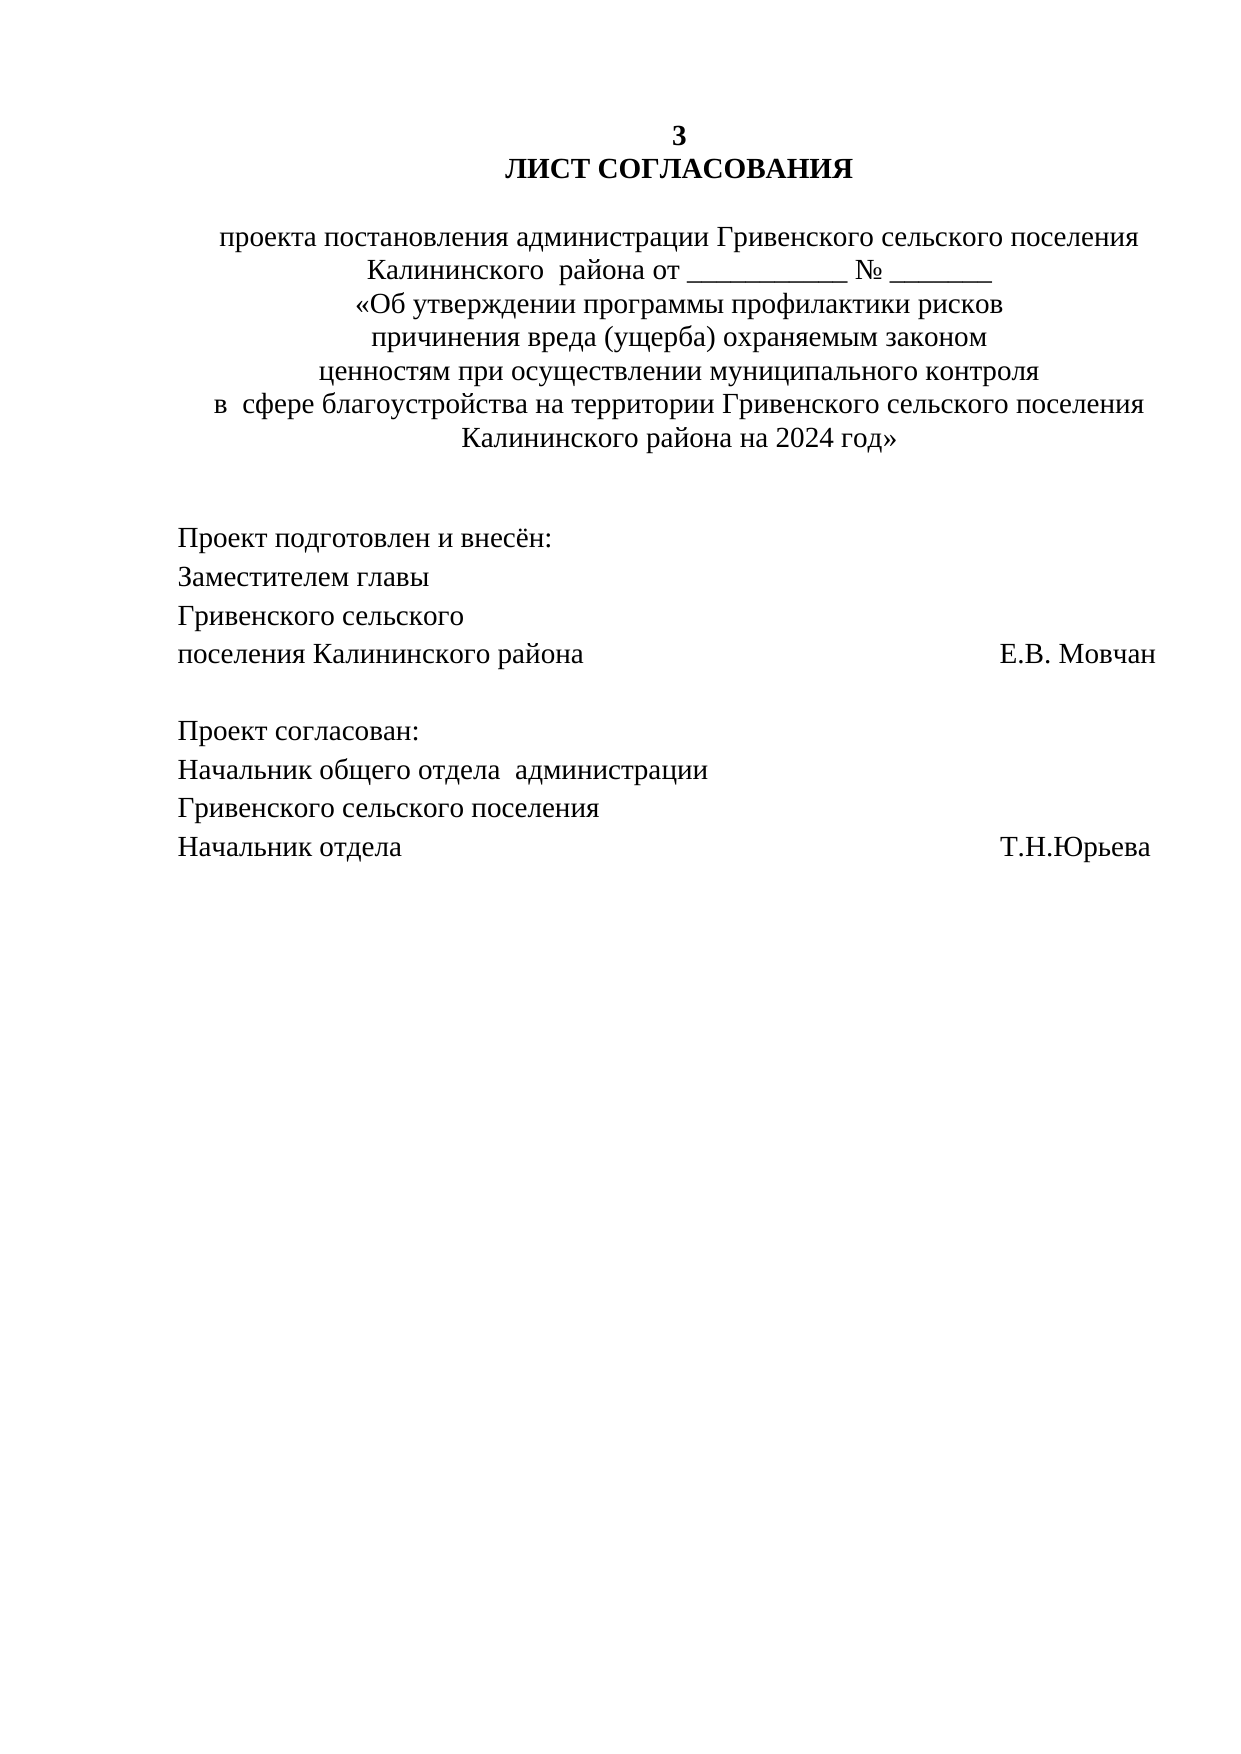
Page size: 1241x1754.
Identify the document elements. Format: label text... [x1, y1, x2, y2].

text поселения Калининского района Е.В. Мовчан [177, 636, 1181, 708]
text Заместителем главы [177, 559, 1181, 593]
text ценностям при осуществлении муниципального контроля [177, 353, 1181, 386]
text Начальник общего отдела администрации [177, 752, 1181, 785]
text причинения вреда (ущерба) охраняемым законом [177, 319, 1181, 353]
text Гривенского сельского [177, 598, 1181, 631]
text Проект согласован: [177, 713, 1181, 747]
text в сфере благоустройства на территории Гривенского сельского поселения Калининского района на 2024 год» [177, 386, 1181, 453]
text Начальник отдела Т.Н.Юрьева [177, 829, 1181, 862]
text проекта постановления администрации Гривенского сельского поселения Калининского района от ___________ № _______ [177, 219, 1181, 286]
text Проект подготовлен и внесён: [177, 521, 1181, 554]
text Гривенского сельского поселения [177, 790, 1181, 824]
text 3 [177, 118, 1181, 152]
text ЛИСТ СОГЛАСОВАНИЯ [177, 152, 1181, 185]
text «Об утверждении программы профилактики рисков [177, 286, 1181, 319]
